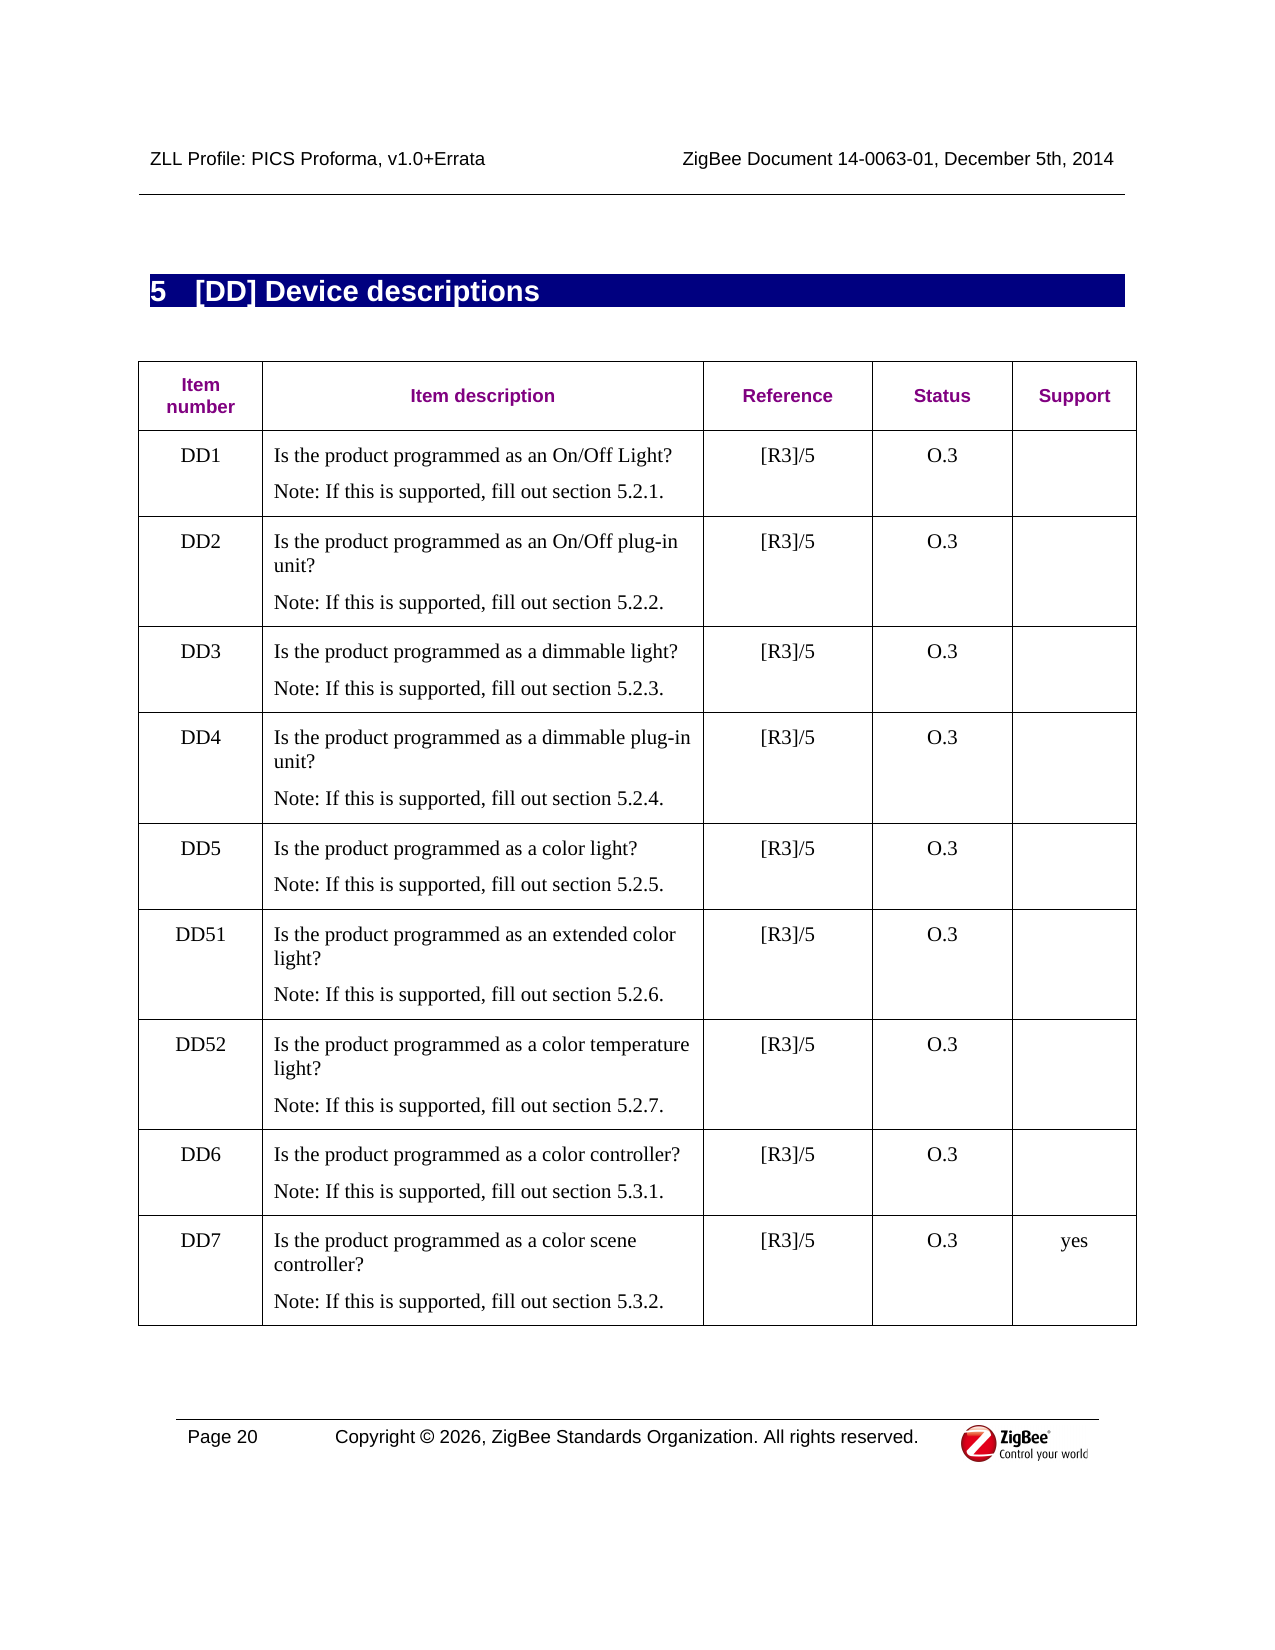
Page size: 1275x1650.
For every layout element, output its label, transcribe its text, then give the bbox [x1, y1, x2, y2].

table_cell O.3 [873, 910, 1012, 1019]
table_cell O.3 [873, 627, 1012, 712]
table_cell DD2 [139, 517, 262, 626]
table_cell DD52 [139, 1020, 262, 1129]
table_cell DD7 [139, 1216, 262, 1325]
table_cell O.3 [873, 1216, 1012, 1325]
table_header Support [1013, 362, 1136, 430]
table_header Reference [704, 362, 872, 430]
table_header Item number [139, 362, 262, 430]
table_cell O.3 [873, 1130, 1012, 1215]
table_cell O.3 [873, 517, 1012, 626]
picture [961, 1425, 1088, 1462]
table_cell Is the product programmed as a dimmable plug-in unit? Note: If this is supported, fill out section 5.2.4. [263, 713, 703, 822]
table_cell [1013, 1130, 1136, 1215]
table_cell Is the product programmed as a color scene controller? Note: If this is supported, fill out section 5.3.2. [263, 1216, 703, 1325]
table_cell DD5 [139, 824, 262, 909]
table_cell [R3]/5 [704, 627, 872, 712]
table_cell [R3]/5 [704, 1216, 872, 1325]
table_cell Is the product programmed as an On/Off plug-in unit? Note: If this is supported, fill out section 5.2.2. [263, 517, 703, 626]
table_cell O.3 [873, 431, 1012, 516]
table_cell [1013, 713, 1136, 822]
table_cell [R3]/5 [704, 910, 872, 1019]
table_cell [1013, 824, 1136, 909]
table_cell DD51 [139, 910, 262, 1019]
table_cell Is the product programmed as a color temperature light? Note: If this is supported, fill out section 5.2.7. [263, 1020, 703, 1129]
table_cell DD3 [139, 627, 262, 712]
table_cell [R3]/5 [704, 1020, 872, 1129]
table_cell [R3]/5 [704, 713, 872, 822]
table_cell Is the product programmed as a color controller? Note: If this is supported, fill out section 5.3.1. [263, 1130, 703, 1215]
table_cell DD6 [139, 1130, 262, 1215]
table_cell DD4 [139, 713, 262, 822]
table_cell Is the product programmed as a color light? Note: If this is supported, fill out section 5.2.5. [263, 824, 703, 909]
table_header Item description [263, 362, 703, 430]
table_cell yes [1013, 1216, 1136, 1325]
table_cell Is the product programmed as a dimmable light? Note: If this is supported, fill out section 5.2.3. [263, 627, 703, 712]
table_cell [R3]/5 [704, 517, 872, 626]
table_cell [1013, 627, 1136, 712]
table_cell DD1 [139, 431, 262, 516]
table_cell Is the product programmed as an On/Off Light? Note: If this is supported, fill out section 5.2.1. [263, 431, 703, 516]
subtitle [DD] Device descriptions [150, 274, 1125, 307]
table_cell [R3]/5 [704, 431, 872, 516]
table_cell O.3 [873, 824, 1012, 909]
table_cell [1013, 431, 1136, 516]
table_cell [1013, 910, 1136, 1019]
table_cell O.3 [873, 713, 1012, 822]
table_cell O.3 [873, 1020, 1012, 1129]
table_cell [1013, 517, 1136, 626]
table_cell [1013, 1020, 1136, 1129]
table_cell [R3]/5 [704, 824, 872, 909]
table_header Status [873, 362, 1012, 430]
table_cell [R3]/5 [704, 1130, 872, 1215]
table_cell Is the product programmed as an extended color light? Note: If this is supported, fill out section 5.2.6. [263, 910, 703, 1019]
